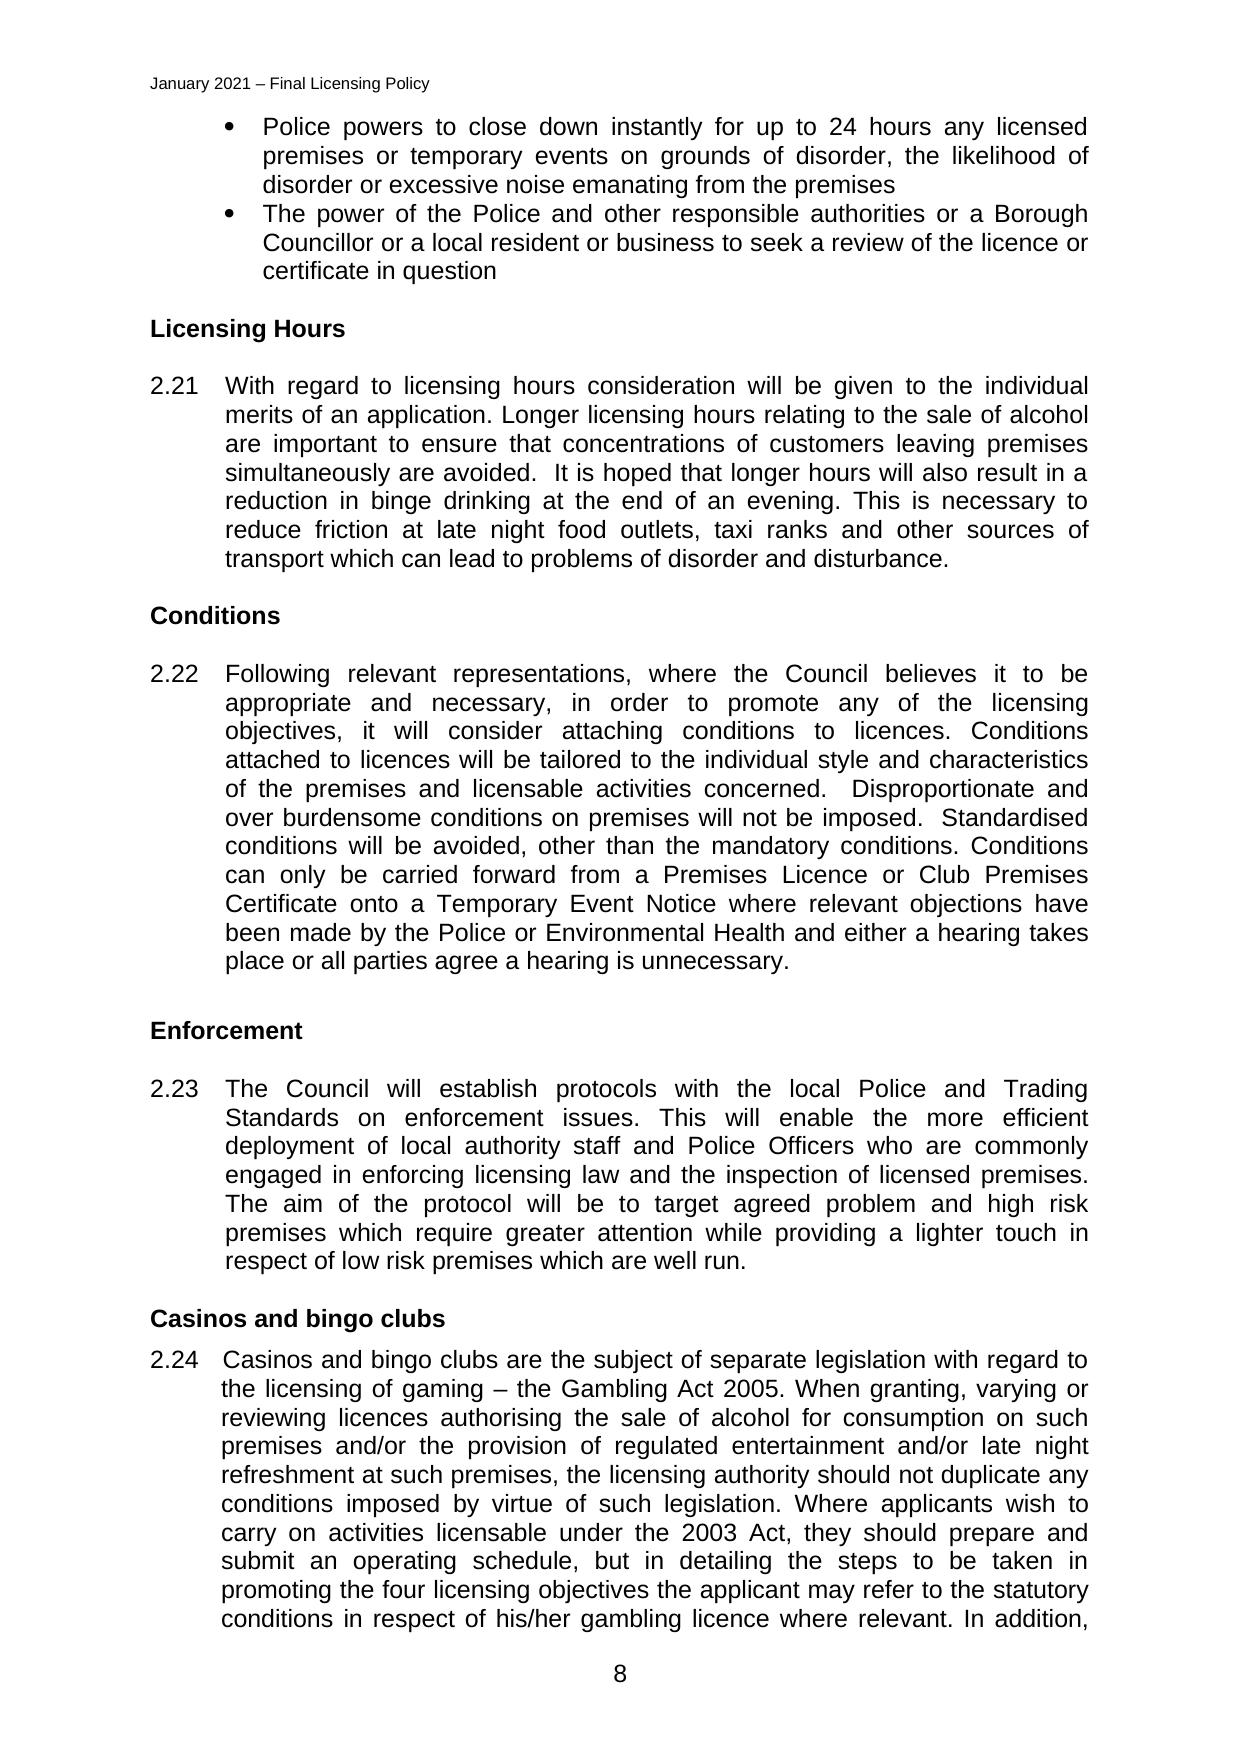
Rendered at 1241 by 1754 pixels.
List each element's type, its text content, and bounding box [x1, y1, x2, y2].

text Licensing Hours [150, 314, 1090, 343]
text 2.23 The Council will establish protocols with the local Police and Trading Standards on enforcement issues. This will enable the more efficient deployment of local authority staff and Police Officers who are commonly engaged in enforcing licensing law and the inspection of licensed premises. The aim of the protocol will be to target agreed problem and high risk premises which require greater attention while providing a lighter touch in respect of low risk premises which are well run. [150, 1074, 1090, 1275]
text Enforcement [150, 1016, 1090, 1045]
text Casinos and bingo clubs [150, 1304, 1090, 1333]
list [150, 1345, 1090, 1633]
list The power of the Police and other responsible authorities or a Borough Councillor or a local resident or business to seek a review of the licence or certificate in question [225, 199, 1090, 285]
text 2.22 Following relevant representations, where the Council believes it to be appropriate and necessary, in order to promote any of the licensing objectives, it will consider attaching conditions to licences. Conditions attached to licences will be tailored to the individual style and characteristics of the premises and licensable activities concerned. Disproportionate and over burdensome conditions on premises will not be imposed. Standardised conditions will be avoided, other than the mandatory conditions. Conditions can only be carried forward from a Premises Licence or Club Premises Certificate onto a Temporary Event Notice where relevant objections have been made by the Police or Environmental Health and either a hearing takes place or all parties agree a hearing is unnecessary. [150, 659, 1090, 975]
text Conditions [150, 601, 1090, 630]
list Police powers to close down instantly for up to 24 hours any licensed premises or temporary events on grounds of disorder, the likelihood of disorder or excessive noise emanating from the premises [225, 112, 1090, 199]
text 2.21 With regard to licensing hours consideration will be given to the individual merits of an application. Longer licensing hours relating to the sale of alcohol are important to ensure that concentrations of customers leaving premises simultaneously are avoided. It is hoped that longer hours will also result in a reduction in binge drinking at the end of an evening. This is necessary to reduce friction at late night food outlets, taxi ranks and other sources of transport which can lead to problems of disorder and disturbance. [150, 371, 1090, 573]
